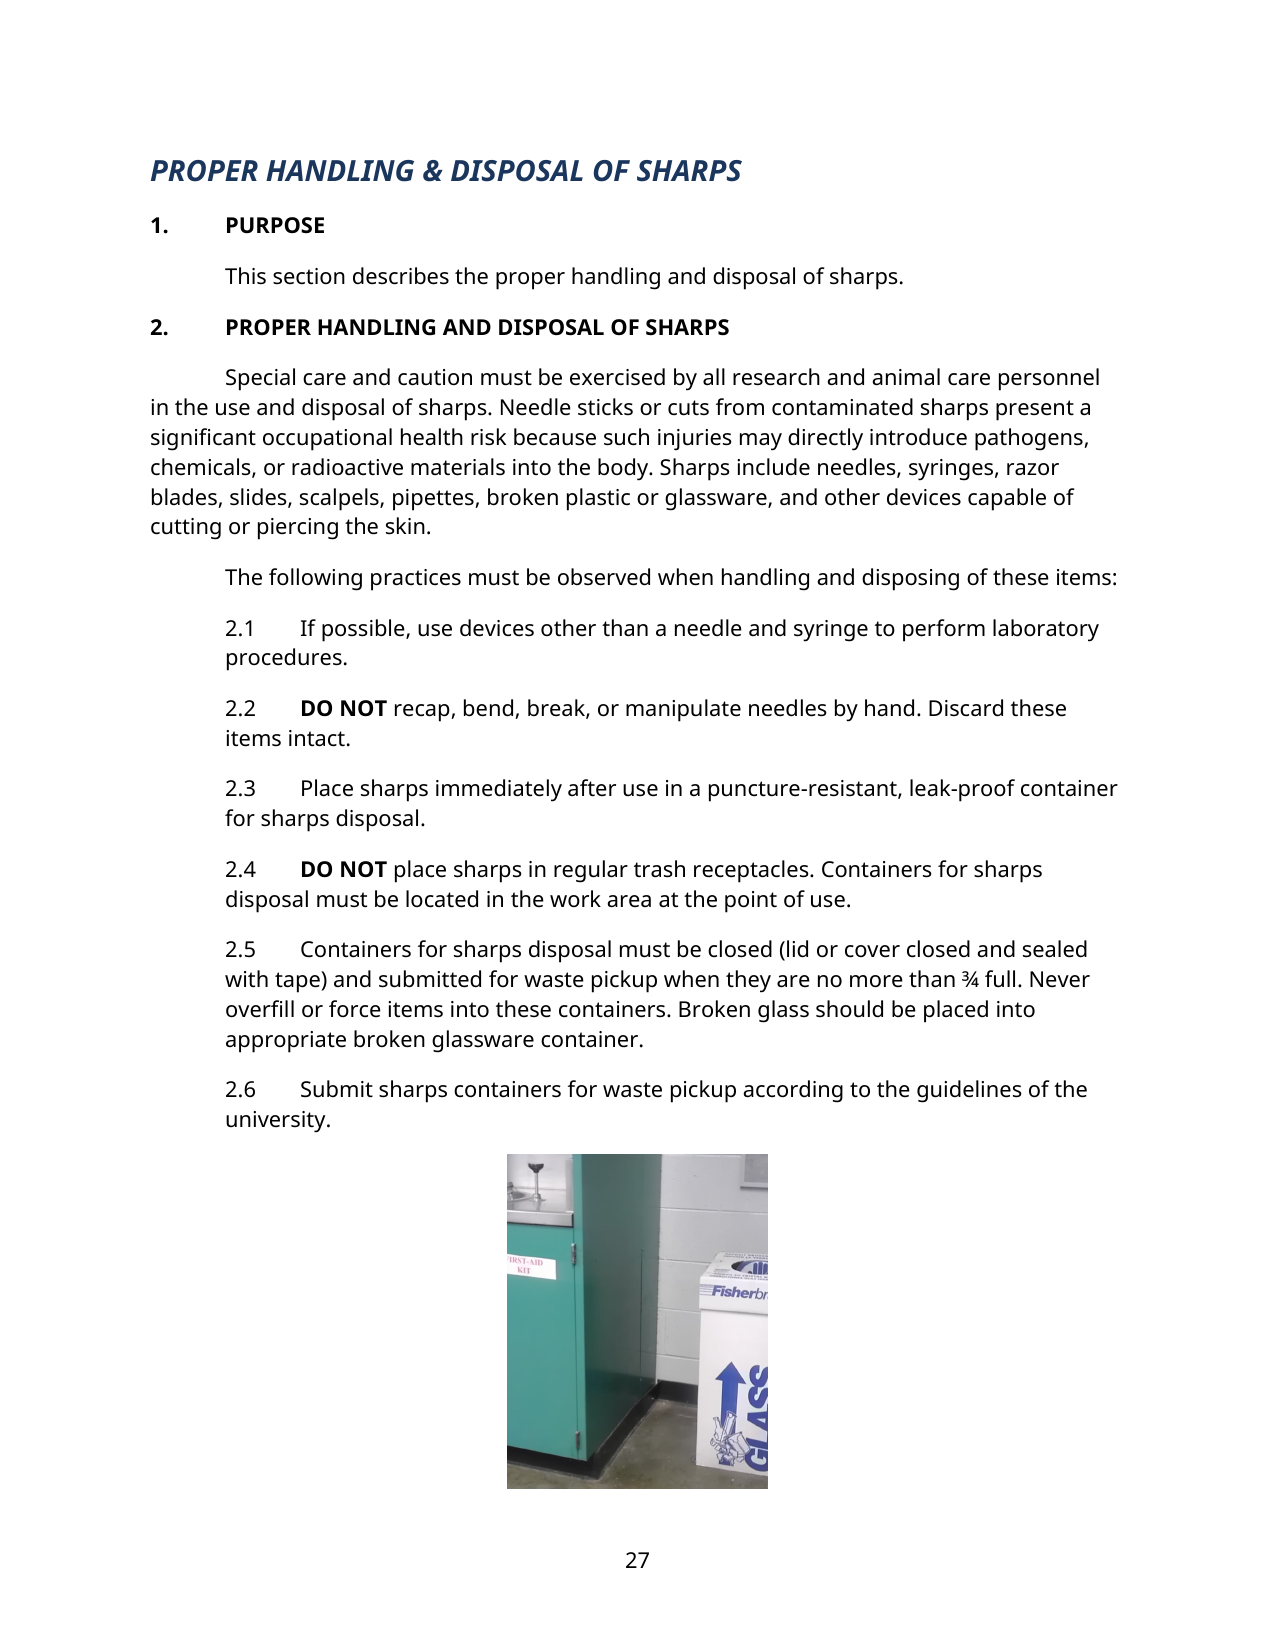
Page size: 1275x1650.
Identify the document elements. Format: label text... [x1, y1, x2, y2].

text 2.1 If possible, use devices other than a needle and syringe to perform laboratory procedures. [225, 613, 1125, 672]
text Special care and caution must be exercised by all research and animal care personnel in the use and disposal of sharps. Needle sticks or cuts from contaminated sharps present a significant occupational health risk because such injuries may directly introduce pathogens, chemicals, or radioactive materials into the body. Sharps include needles, syringes, razor blades, slides, scalpels, pipettes, broken plastic or glassware, and other devices capable of cutting or piercing the skin. [150, 362, 1125, 541]
subtitle PROPER HANDLING & DISPOSAL OF SHARPS [150, 150, 1125, 190]
text 2.6 Submit sharps containers for waste pickup according to the guidelines of the university. [225, 1074, 1125, 1134]
text 2.3 Place sharps immediately after use in a puncture-resistant, leak-proof container for sharps disposal. [225, 773, 1125, 833]
subtitle 1. PURPOSE [150, 211, 1125, 240]
text The following practices must be observed when handling and disposing of these items: [150, 562, 1125, 592]
text 2.4 DO NOT place sharps in regular trash receptacles. Containers for sharps disposal must be located in the work area at the point of use. [225, 854, 1125, 913]
picture [507, 1154, 768, 1489]
subtitle 2. PROPER HANDLING AND DISPOSAL OF SHARPS [150, 312, 1125, 342]
text 2.2 DO NOT recap, bend, break, or manipulate needles by hand. Discard these items intact. [225, 693, 1125, 753]
text 2.5 Containers for sharps disposal must be closed (lid or cover closed and sealed with tape) and submitted for waste pickup when they are no more than ¾ full. Never overfill or force items into these containers. Broken glass should be placed into appropriate broken glassware container. [225, 934, 1125, 1053]
text This section describes the proper handling and disposal of sharps. [150, 261, 1125, 291]
